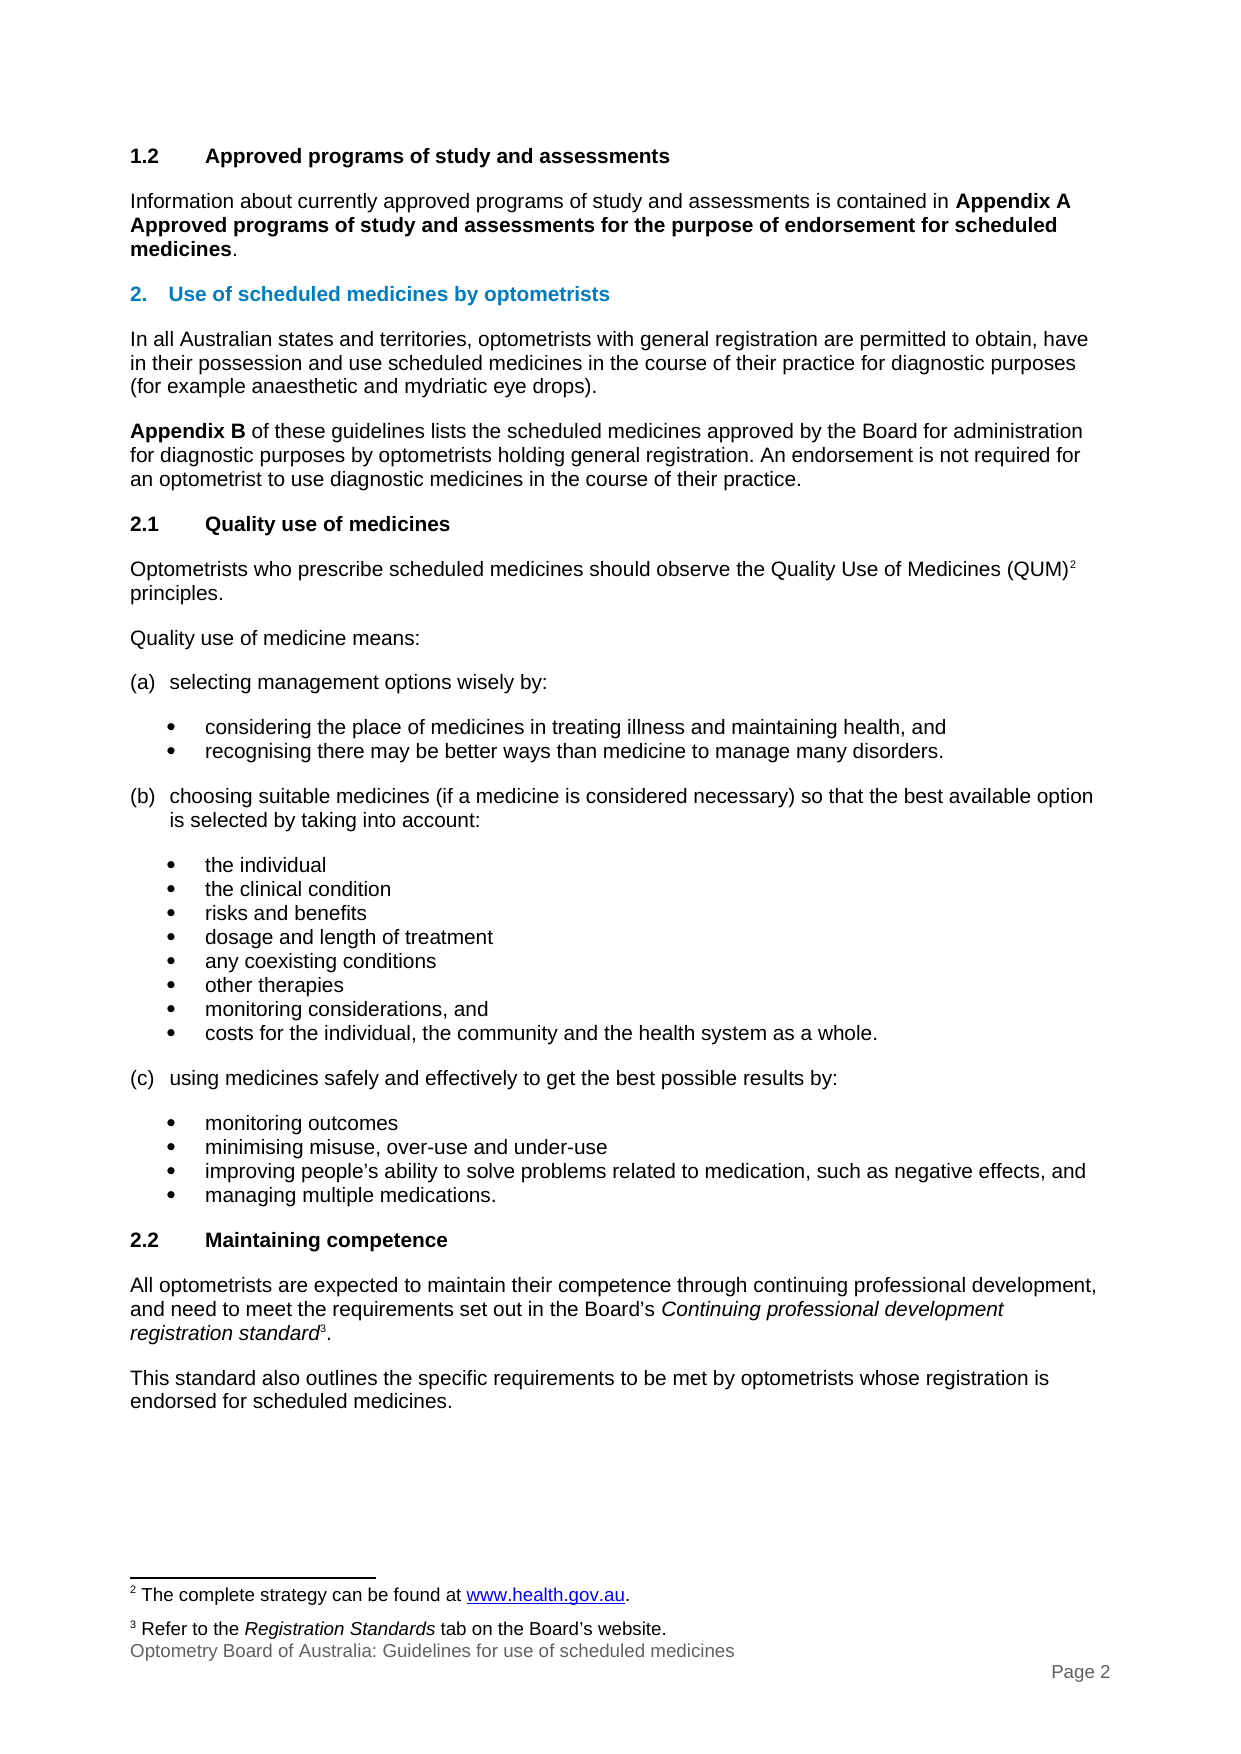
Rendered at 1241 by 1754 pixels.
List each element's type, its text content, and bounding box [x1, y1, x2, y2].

text other therapies [167, 973, 1110, 997]
text improving people’s ability to solve problems related to medication, such as negative effects, and [167, 1159, 1110, 1183]
text (c) using medicines safely and effectively to get the best possible results by: [130, 1066, 1110, 1090]
text Quality use of medicine means: [130, 625, 1110, 649]
text considering the place of medicines in treating illness and maintaining health, and [167, 715, 1110, 739]
text managing multiple medications. [167, 1183, 1110, 1207]
text costs for the individual, the community and the health system as a whole. [167, 1021, 1110, 1045]
text Information about currently approved programs of study and assessments is contained in Appendix A Approved programs of study and assessments for the purpose of endorsement for scheduled medicines. [130, 189, 1110, 261]
text In all Australian states and territories, optometrists with general registration are permitted to obtain, have in their possession and use scheduled medicines in the course of their practice for diagnostic purposes (for example anaesthetic and mydriatic eye drops). [130, 326, 1110, 398]
text monitoring considerations, and [167, 997, 1110, 1021]
subtitle 2.1 Quality use of medicines [130, 512, 1110, 536]
subtitle Approved programs of study and assessments [130, 144, 1110, 168]
subtitle 2.2 Maintaining competence [130, 1228, 1110, 1252]
text (a) selecting management options wisely by: [130, 670, 1110, 694]
text risks and benefits [167, 901, 1110, 925]
text All optometrists are expected to maintain their competence through continuing professional development, and need to meet the requirements set out in the Board’s Continuing professional development registration standard. [130, 1273, 1110, 1344]
text Appendix B of these guidelines lists the scheduled medicines approved by the Board for administration for diagnostic purposes by optometrists holding general registration. An endorsement is not required for an optometrist to use diagnostic medicines in the course of their practice. [130, 419, 1110, 491]
text minimising misuse, over-use and under-use [167, 1135, 1110, 1159]
text monitoring outcomes [167, 1111, 1110, 1135]
text the clinical condition [167, 877, 1110, 901]
text (b) choosing suitable medicines (if a medicine is considered necessary) so that the best available option is selected by taking into account: [130, 784, 1110, 832]
text Optometrists who prescribe scheduled medicines should observe the Quality Use of Medicines (QUM) principles. [130, 557, 1110, 604]
text any coexisting conditions [167, 949, 1110, 973]
text dosage and length of treatment [167, 925, 1110, 949]
subtitle Use of scheduled medicines by optometrists [130, 282, 1110, 306]
text recognising there may be better ways than medicine to manage many disorders. [167, 739, 1110, 763]
text the individual [167, 853, 1110, 877]
text This standard also outlines the specific requirements to be met by optometrists whose registration is endorsed for scheduled medicines. [130, 1365, 1110, 1413]
